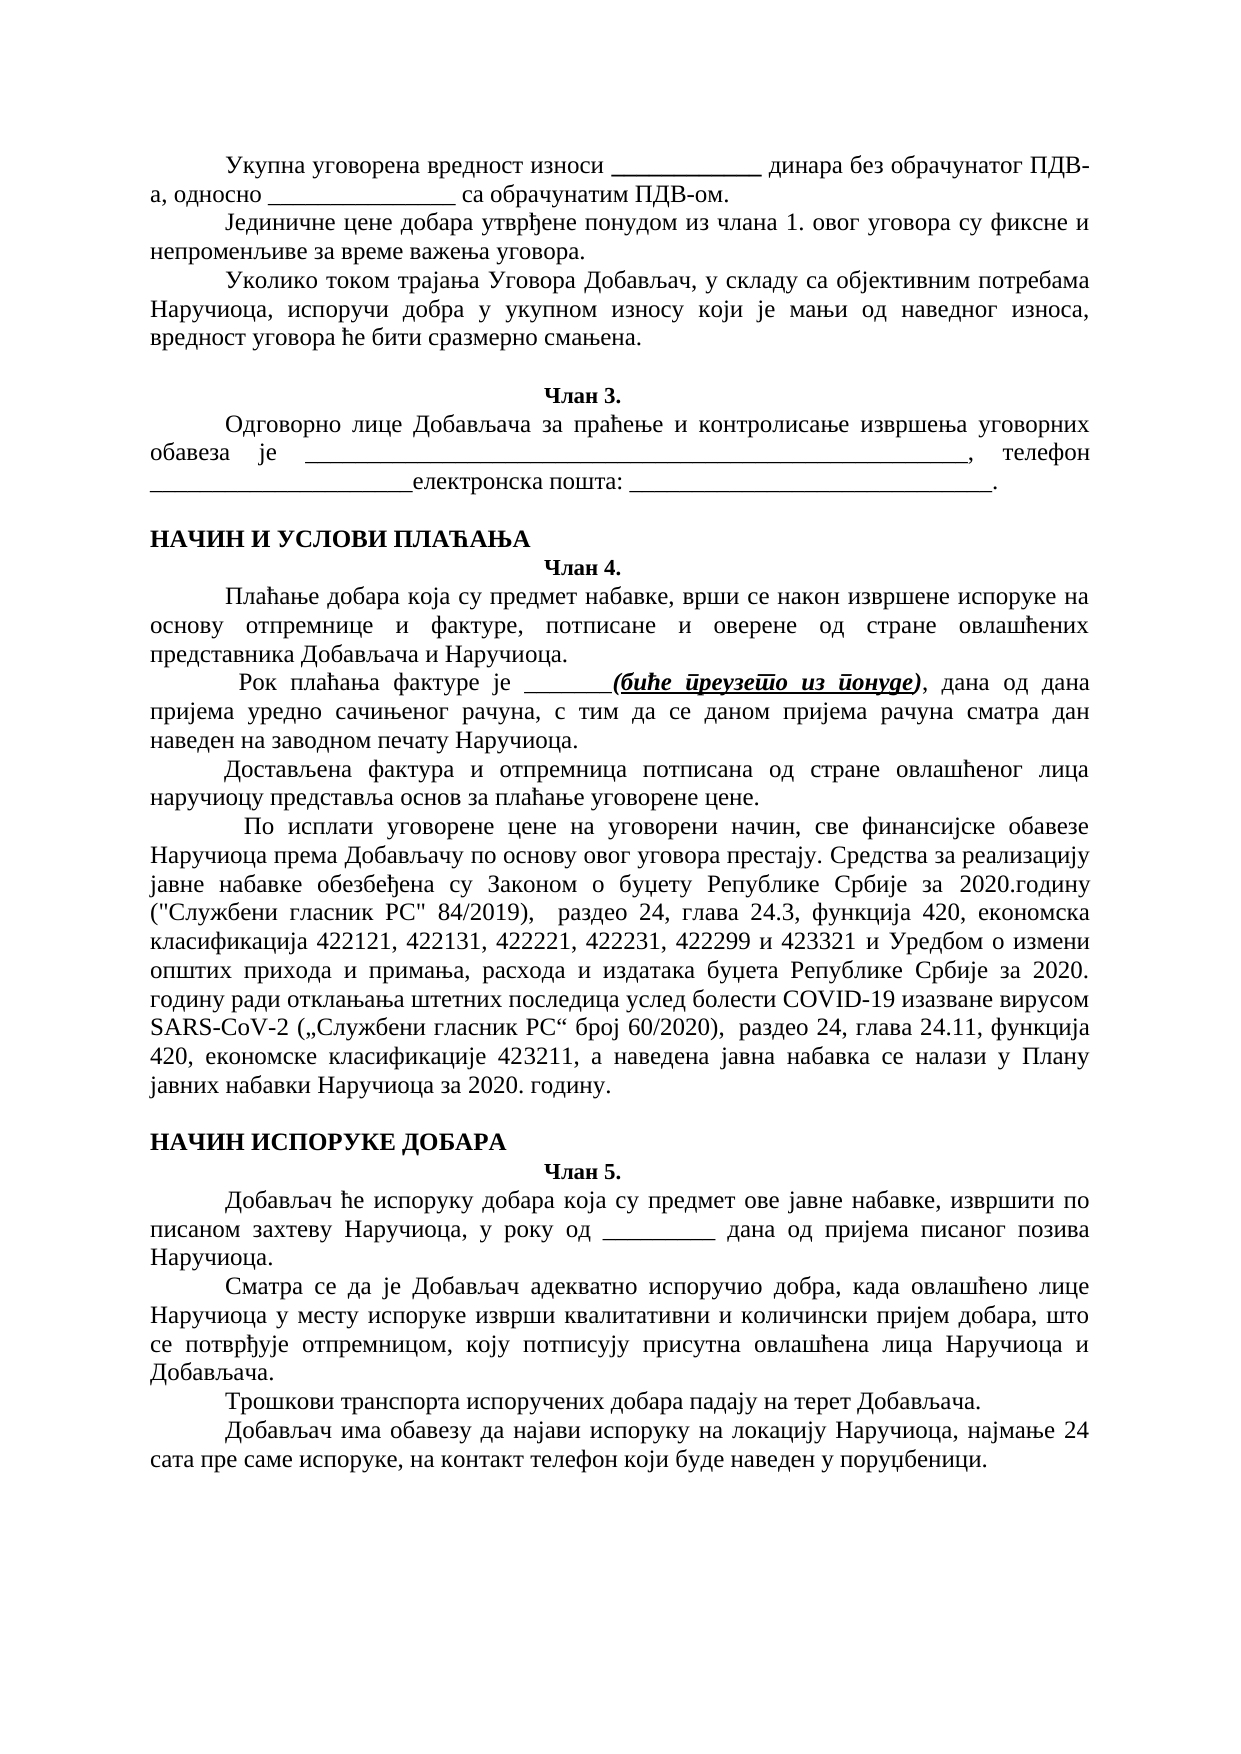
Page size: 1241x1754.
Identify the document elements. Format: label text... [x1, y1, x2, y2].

text НАЧИН И УСЛОВИ ПЛАЋАЊА [150, 524, 1090, 552]
text Рок плаћања фактуре је _______(биће преузето из понуде), дана од дана пријема уредно сачињеног рачуна, с тим да се даном пријема рачуна сматра дан наведен на заводном печату Наручиоца. [150, 667, 1090, 754]
text Одговорно лице Добављача за праћење и контролисање извршења уговорних обавеза је _____________________________________________________, телефон _____________________електронска пошта: _____________________________. [150, 409, 1090, 495]
text Сматра се да је Добављач адекватно испоручио добра, када овлашћено лице Наручиоца у месту испоруке изврши квалитативни и количински пријем добара, што се потврђује отпремницом, коју потписују присутна овлашћена лица Наручиоца и Добављача. [150, 1271, 1090, 1386]
text Уколико током трајања Уговора Добављач, у складу са објективним потребама Наручиоца, испоручи добра у укупном износу који је мањи од наведног износа, вредност уговора ће бити сразмерно смањена. [150, 265, 1090, 351]
text Добављач има обавезу да најави испоруку на локацију Наручиоца, најмање 24 сата пре саме испоруке, на контакт телефон који буде наведен у поруџбеници. [150, 1415, 1090, 1472]
text Добављач ће испоруку добара која су предмет ове јавне набавке, извршити по писаном захтеву Наручиоца, у року од _________ дана од пријема писаног позива Наручиоца. [150, 1185, 1090, 1271]
text Укупна уговорена вредност износи ____________ динара без обрачунатог ПДВ-а, односно _______________ са обрачунатим ПДВ-ом. [150, 150, 1090, 207]
text Јединичнe ценe добара утврђене понудом из члана 1. овог уговора су фиксне и непроменљиве за време важења уговора. [150, 207, 1090, 265]
text НАЧИН ИСПОРУКЕ ДОБАРА [150, 1127, 1090, 1156]
text По исплати уговорене цене на уговорени начин, све финансијске обавезе Наручиоца према Добављачу по основу овог уговора престају. Средства за реализацију јавне набавке обезбеђена су Законом о буџету Републике Србије за 2020.годину ("Службени гласник РС" 84/2019), раздео 24, глава 24.3, функцијa 420, економска класификација 422121, 422131, 422221, 422231, 422299 и 423321 и Уредбом о измени општих прихода и примања, расхода и издатака буџета Републике Србије за 2020. годину ради отклањања штетних последица услед болести COVID-19 изазване вирусом SARS-CoV-2 („Службени гласник РС“ број 60/2020), раздео 24, глава 24.11, функцијa 420, економскe класификацијe 423211, а наведена јавна набавка се налази у Плану јавних набавки Наручиоца за 2020. годину. [150, 811, 1090, 1099]
text Достављена фактура и отпремница потписана од стране овлашћеног лица наручиоцу представља основ за плаћање уговорене цене. [150, 754, 1090, 811]
text Плаћање добара која су предмет набавке, врши се након извршене испоруке на основу отпремнице и фактуре, потписане и оверене од стране овлашћених представника Добављача и Наручиоца. [150, 581, 1090, 667]
text Трошкови транспорта испоручених добара падају на терет Добављача. [150, 1386, 1090, 1415]
